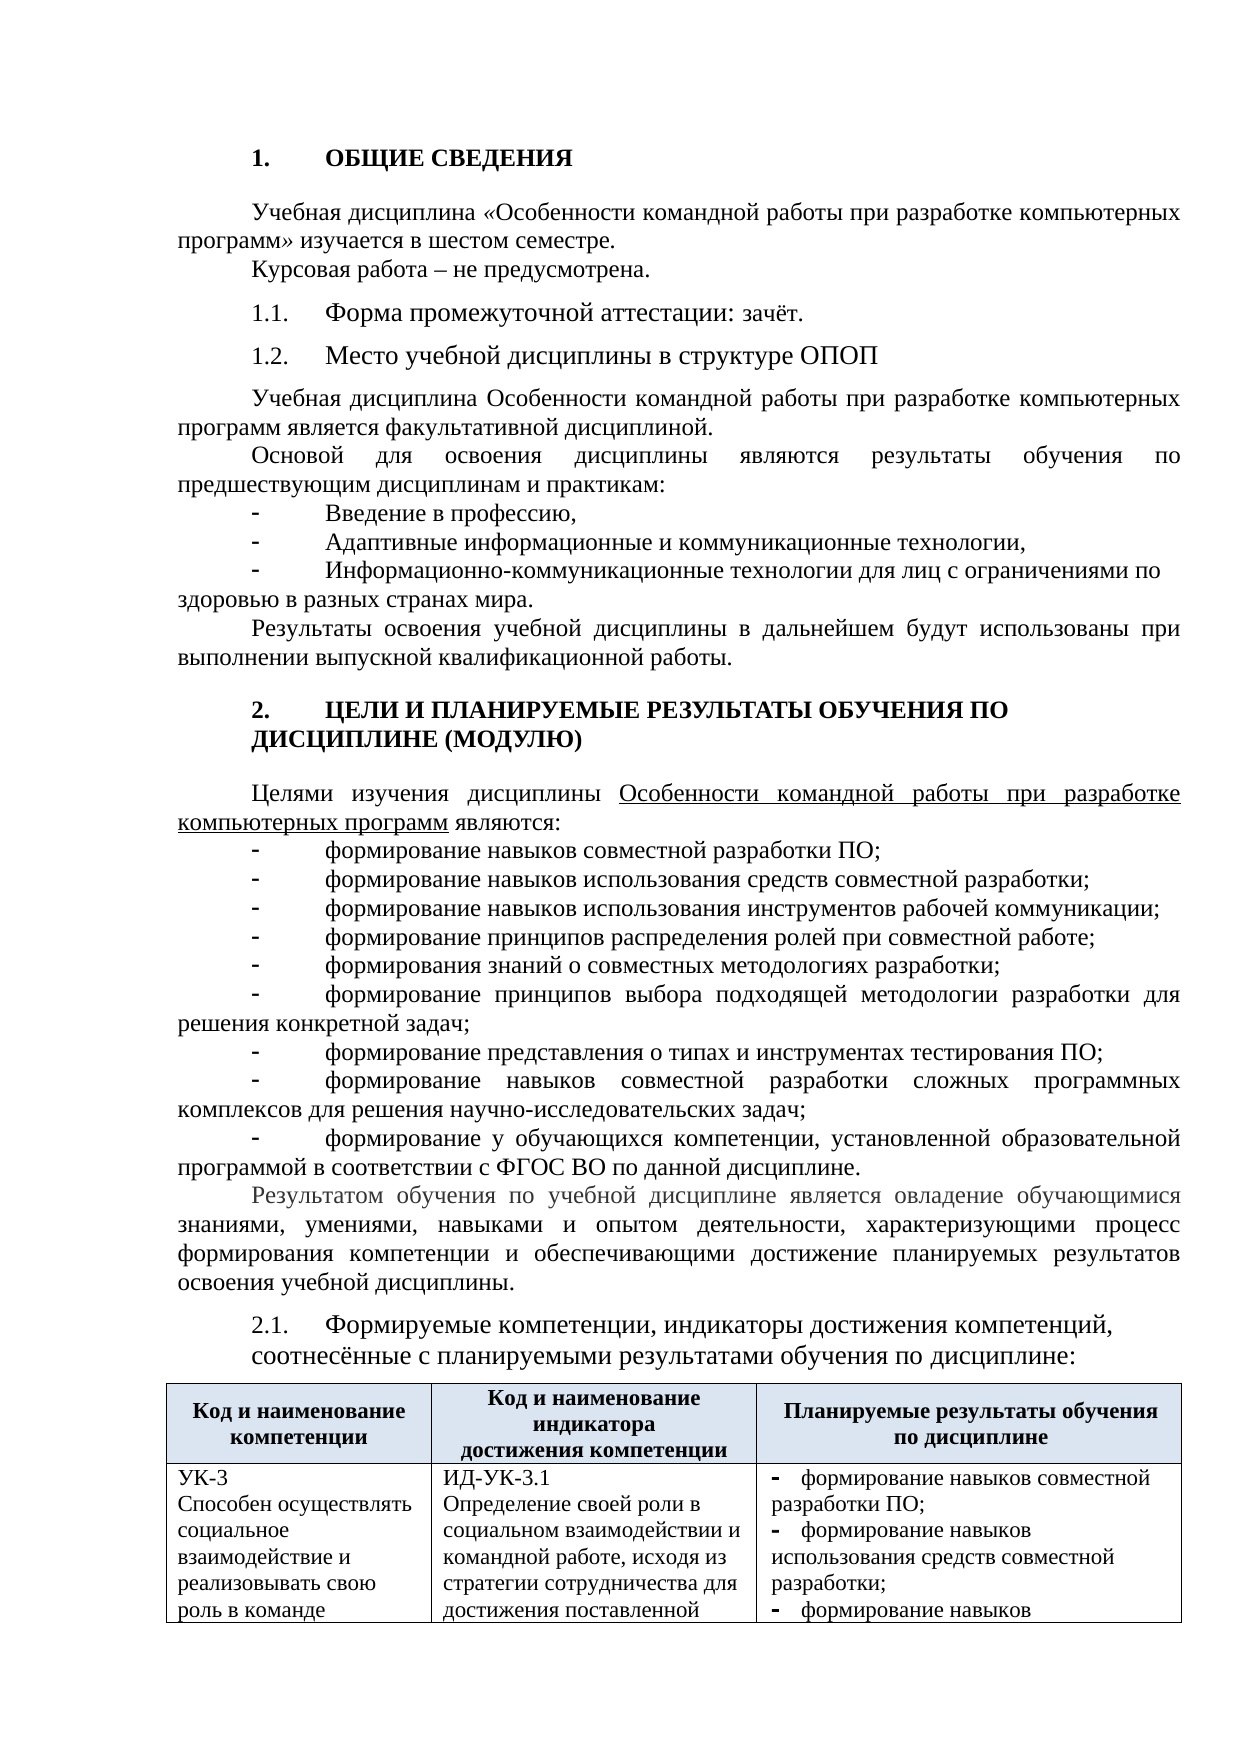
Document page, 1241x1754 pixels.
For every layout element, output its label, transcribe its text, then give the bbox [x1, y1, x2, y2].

list Курсовая работа – не предусмотрена. [177, 254, 1181, 283]
list формирование представления о типах и инструментах тестирования ПО; [177, 1037, 1181, 1065]
table_header Код и наименование индикатора достижения компетенции [432, 1384, 756, 1463]
subtitle Формируемые компетенции, индикаторы достижения компетенций, соотнесённые с планируемыми результатами обучения по дисциплине: [251, 1308, 1181, 1370]
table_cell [167, 1464, 431, 1622]
list Учебная дисциплина «Особенности командной работы при разработке компьютерных программ» изучается в шестом семестре. [177, 197, 1181, 254]
list Введение в профессию, [177, 498, 1181, 527]
subtitle Форма промежуточной аттестации: зачёт. [251, 296, 1181, 327]
subtitle Место учебной дисциплины в структуре ОПОП [251, 339, 1181, 370]
list формирование навыков совместной разработки ПО; [177, 835, 1181, 864]
list формирование навыков использования средств совместной разработки; [177, 864, 1181, 893]
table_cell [757, 1464, 1181, 1622]
list Адаптивные информационные и коммуникационные технологии, [177, 527, 1181, 555]
list Целями изучения дисциплины Особенности командной работы при разработке компьютерных программ являются: [177, 778, 1181, 835]
list формирование принципов выбора подходящей методологии разработки для решения конкретной задач; [177, 979, 1181, 1037]
subtitle ЦЕЛИ И ПЛАНИРУЕМЫЕ РЕЗУЛЬТАТЫ ОБУЧЕНИЯ ПО ДИСЦИПЛИНЕ (МОДУЛЮ) [251, 695, 1181, 753]
list Учебная дисциплина Особенности командной работы при разработке компьютерных программ является факультативной дисциплиной. [177, 383, 1181, 440]
list формирования знаний о совместных методологиях разработки; [177, 950, 1181, 979]
list Результаты освоения учебной дисциплины в дальнейшем будут использованы при выполнении выпускной квалификационной работы. [177, 613, 1181, 670]
list Результатом обучения по учебной дисциплине является овладение обучающимися знаниями, умениями, навыками и опытом деятельности, характеризующими процесс формирования компетенции и обеспечивающими достижение планируемых результатов освоения учебной дисциплины. [177, 1180, 1181, 1295]
table_header Планируемые результаты обучения по дисциплине [757, 1384, 1181, 1463]
list формирование навыков использования инструментов рабочей коммуникации; [177, 893, 1181, 922]
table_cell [432, 1464, 756, 1622]
list Основой для освоения дисциплины являются результаты обучения по предшествующим дисциплинам и практикам: [177, 440, 1181, 498]
table_header Код и наименование компетенции [167, 1384, 431, 1463]
list Информационно-коммуникационные технологии для лиц с ограничениями по здоровью в разных странах мира. [177, 555, 1181, 613]
list формирование принципов распределения ролей при совместной работе; [177, 922, 1181, 950]
list формирование навыков совместной разработки сложных программных комплексов для решения научно-исследовательских задач; [177, 1065, 1181, 1123]
list формирование у обучающихся компетенции, установленной образовательной программой в соответствии с ФГОС ВО по данной дисциплине. [177, 1123, 1181, 1180]
subtitle ОБЩИЕ СВЕДЕНИЯ [251, 143, 1181, 172]
